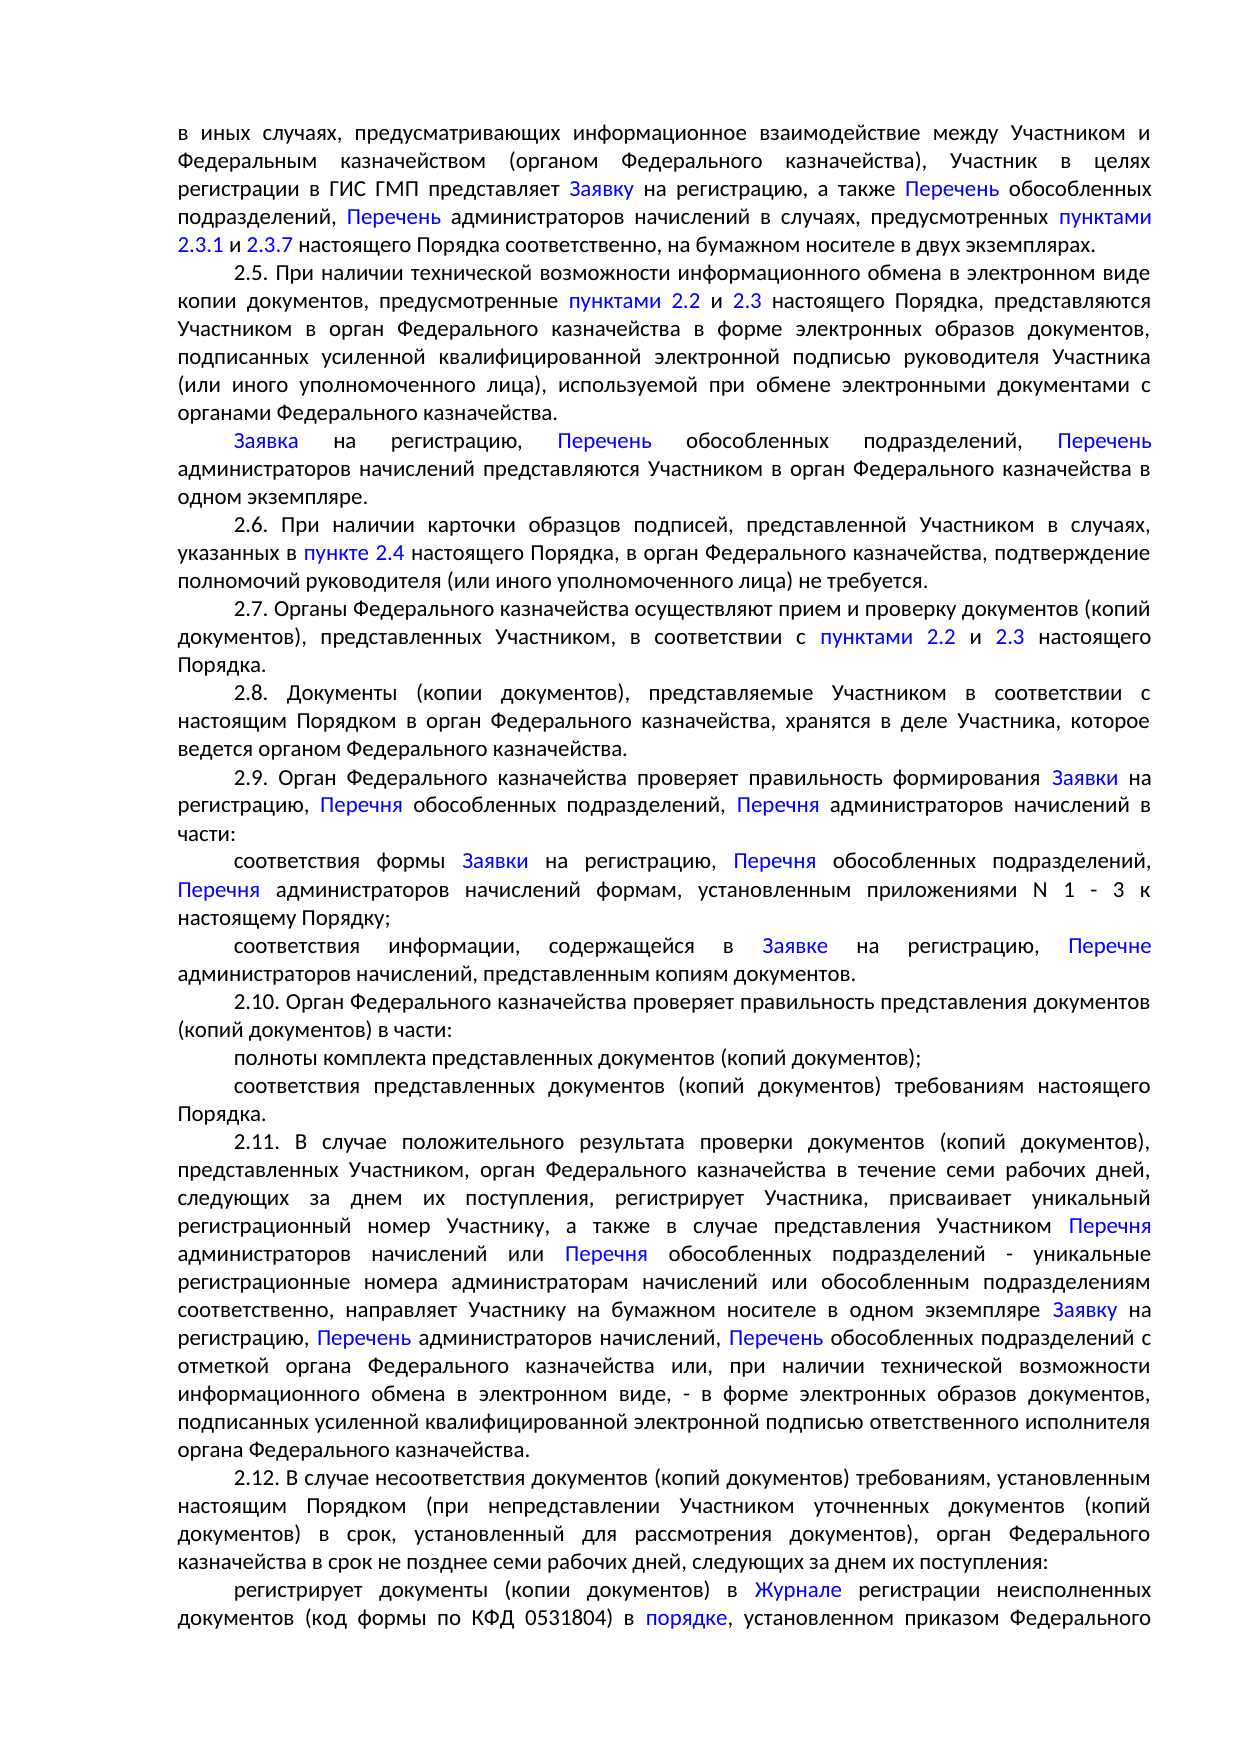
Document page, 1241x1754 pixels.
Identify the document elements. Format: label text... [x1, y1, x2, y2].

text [177, 118, 1152, 258]
text соответствия информации, содержащейся в Заявке на регистрацию, Перечне администраторов начислений, представленным копиям документов. [177, 931, 1152, 987]
text 2.8. Документы (копии документов), представляемые Участником в соответствии с настоящим Порядком в орган Федерального казначейства, хранятся в деле Участника, которое ведется органом Федерального казначейства. [177, 678, 1152, 763]
text 2.12. В случае несоответствия документов (копий документов) требованиям, установленным настоящим Порядком (при непредставлении Участником уточненных документов (копий документов) в срок, установленный для рассмотрения документов), орган Федерального казначейства в срок не позднее семи рабочих дней, следующих за днем их поступления: [177, 1463, 1152, 1575]
text соответствия представленных документов (копий документов) требованиям настоящего Порядка. [177, 1071, 1152, 1127]
text полноты комплекта представленных документов (копий документов); [177, 1043, 1152, 1071]
text соответствия формы Заявки на регистрацию, Перечня обособленных подразделений, Перечня администраторов начислений формам, установленным приложениями N 1 - 3 к настоящему Порядку; [177, 847, 1152, 931]
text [177, 1575, 1152, 1631]
text 2.6. При наличии карточки образцов подписей, представленной Участником в случаях, указанных в пункте 2.4 настоящего Порядка, в орган Федерального казначейства, подтверждение полномочий руководителя (или иного уполномоченного лица) не требуется. [177, 510, 1152, 594]
text Заявка на регистрацию, Перечень обособленных подразделений, Перечень администраторов начислений представляются Участником в орган Федерального казначейства в одном экземпляре. [177, 426, 1152, 510]
text 2.9. Орган Федерального казначейства проверяет правильность формирования Заявки на регистрацию, Перечня обособленных подразделений, Перечня администраторов начислений в части: [177, 763, 1152, 847]
text 2.11. В случае положительного результата проверки документов (копий документов), представленных Участником, орган Федерального казначейства в течение семи рабочих дней, следующих за днем их поступления, регистрирует Участника, присваивает уникальный регистрационный номер Участнику, а также в случае представления Участником Перечня администраторов начислений или Перечня обособленных подразделений - уникальные регистрационные номера администраторам начислений или обособленным подразделениям соответственно, направляет Участнику на бумажном носителе в одном экземпляре Заявку на регистрацию, Перечень администраторов начислений, Перечень обособленных подразделений с отметкой органа Федерального казначейства или, при наличии технической возможности информационного обмена в электронном виде, - в форме электронных образов документов, подписанных усиленной квалифицированной электронной подписью ответственного исполнителя органа Федерального казначейства. [177, 1127, 1152, 1463]
text 2.5. При наличии технической возможности информационного обмена в электронном виде копии документов, предусмотренные пунктами 2.2 и 2.3 настоящего Порядка, представляются Участником в орган Федерального казначейства в форме электронных образов документов, подписанных усиленной квалифицированной электронной подписью руководителя Участника (или иного уполномоченного лица), используемой при обмене электронными документами с органами Федерального казначейства. [177, 258, 1152, 426]
text 2.7. Органы Федерального казначейства осуществляют прием и проверку документов (копий документов), представленных Участником, в соответствии с пунктами 2.2 и 2.3 настоящего Порядка. [177, 594, 1152, 678]
text 2.10. Орган Федерального казначейства проверяет правильность представления документов (копий документов) в части: [177, 987, 1152, 1043]
